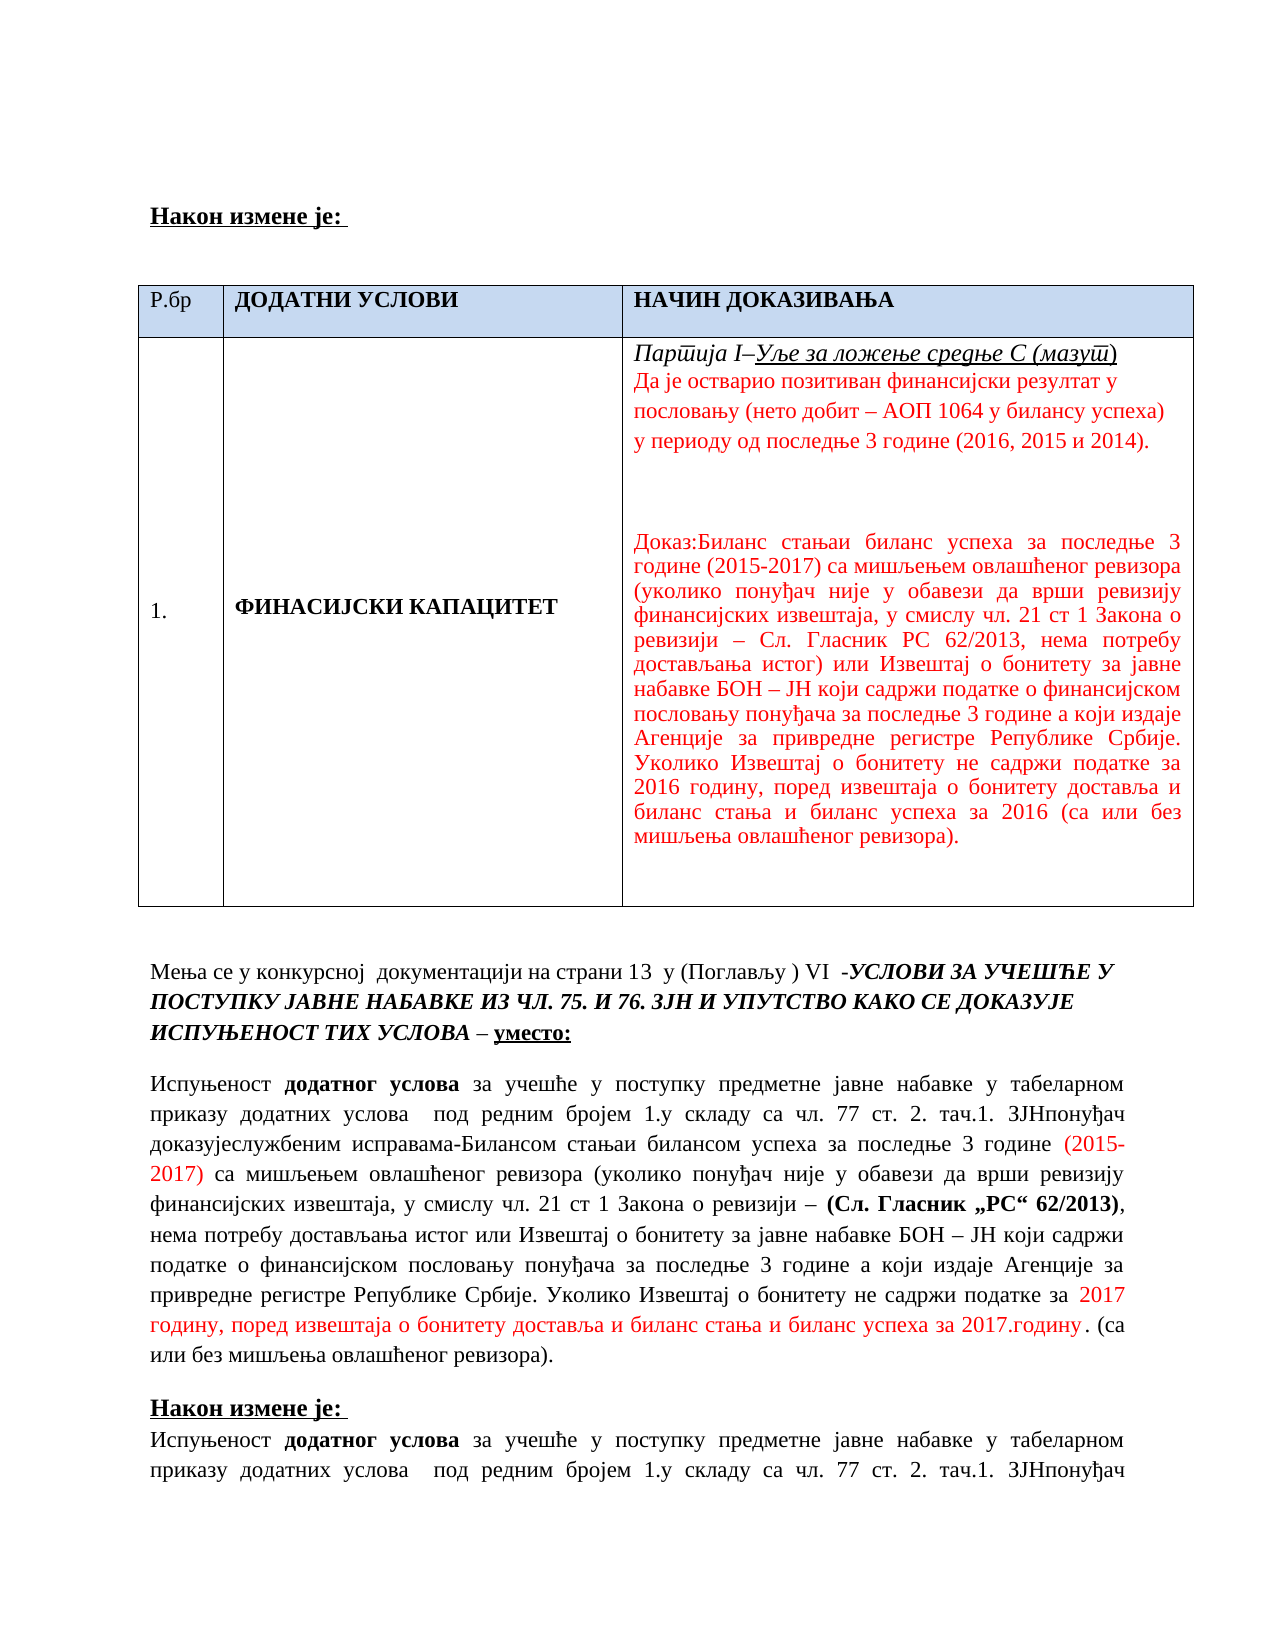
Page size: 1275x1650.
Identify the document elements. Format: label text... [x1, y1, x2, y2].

text Испуњеност додатног услова за учешће у поступку предметне јавне набавке у табеларном приказу додатних услова под редним бројем 1.у складу са чл. 77 ст. 2. тач.1. ЗЈНпонуђач доказујеслужбеним исправама-Билансом стањаи билансом успеха за последње 3 године (2015-2017) са мишљењем овлашћеног ревизора (уколико понуђач није у обавези да врши ревизију финансијских извештаја, у смислу чл. 21 ст 1 Закона о ревизији – (Сл. Гласник „РС“ 62/2013), нема потребу достављања истог или Извештај о бонитету за јавне набавке БОН – ЈН који садржи податке о финансијском пословању понуђача за последње 3 године а који издаје Агенције за привредне регистре Републике Србије. Уколико Извештај о бонитету не садржи податке за 2017 годину, поред извештаја о бонитету доставља и биланс стања и биланс успеха за 2017.годину. (са или без мишљења овлашћеног ревизора). [150, 1070, 1125, 1368]
text Након измене је: [150, 1393, 1125, 1421]
table_header Р.бр [139, 286, 223, 337]
text Након измене је: [150, 201, 1125, 230]
table_cell Партија I–Уље за ложење средње С (мазут) Да је остварио позитиван финансијски резултат у пословању (нето добит – АОП 1064 у билансу успеха) у периоду од последње 3 године (2016, 2015 и 2014). Доказ:Биланс стањаи биланс успеха за последње 3 године (2015-2017) са мишљењем овлашћеног ревизора (уколико понуђач није у обавези да врши ревизију финансијских извештаја, у смислу чл. 21 ст 1 Закона о ревизији – Сл. Гласник РС 62/2013, нема потребу достављања истог) или Извештај о бонитету за јавне набавке БОН – ЈН који садржи податке о финансијском пословању понуђача за последње 3 године а који издаје Агенције за привредне регистре Републике Србије. Уколико Извештај о бонитету не садржи податке за 2016 годину, поред извештаја о бонитету доставља и биланс стања и биланс успеха за 2016 (са или без мишљења овлашћеног ревизора). [623, 338, 1193, 906]
text Мења се у конкурсној документацији на страни 13 у (Поглављу ) VI -УСЛОВИ ЗА УЧЕШЋЕ У ПОСТУПКУ ЈАВНЕ НАБАВКЕ ИЗ ЧЛ. 75. И 76. ЗЈН И УПУТСТВО КАКО СЕ ДОКАЗУЈЕ ИСПУЊЕНОСТ ТИХ УСЛОВА – уместо: [150, 958, 1125, 1045]
table_cell ФИНАСИЈСКИ КАПАЦИТЕТ [224, 338, 622, 906]
table_header ДОДАТНИ УСЛОВИ [224, 286, 622, 337]
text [150, 1426, 1125, 1482]
table_header НАЧИН ДОКАЗИВАЊА [623, 286, 1193, 337]
table_cell 1. [139, 338, 223, 906]
